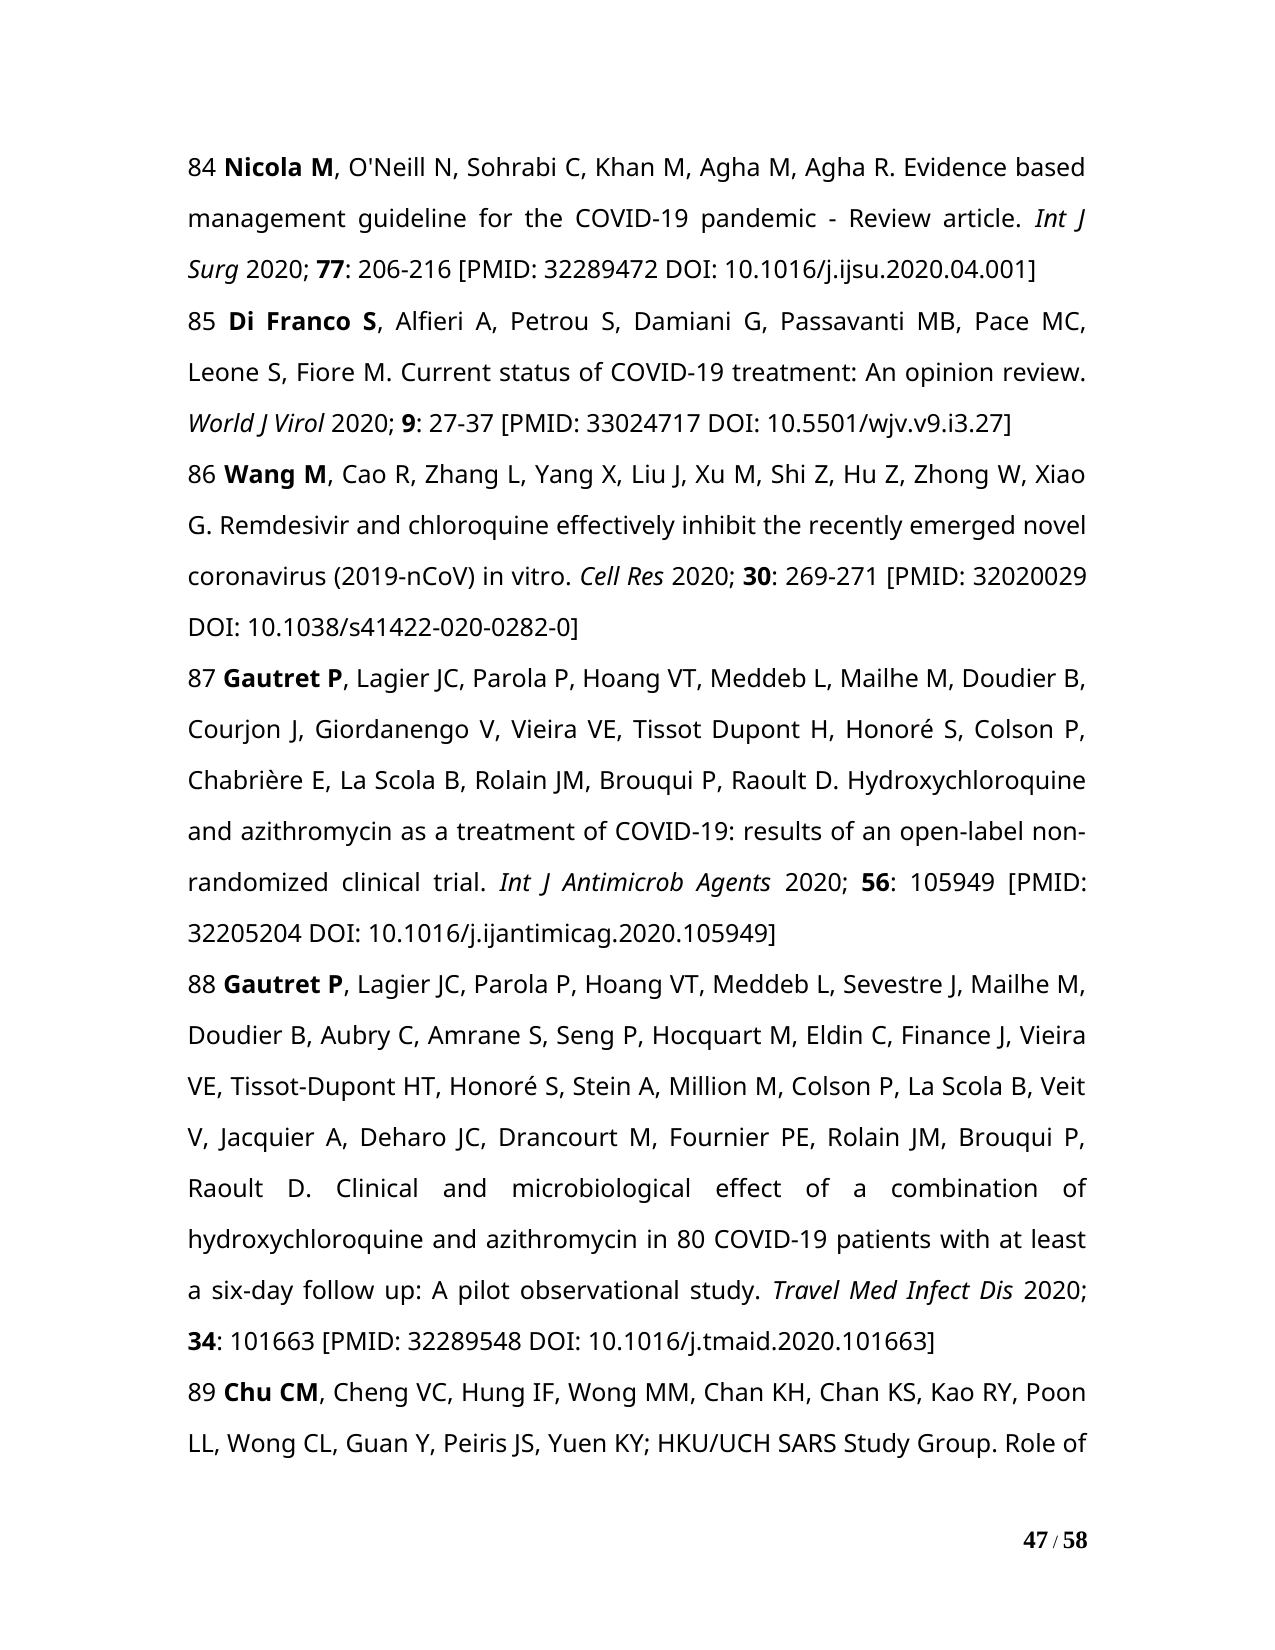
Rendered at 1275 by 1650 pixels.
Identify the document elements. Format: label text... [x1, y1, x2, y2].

text 84 Nicola M, O'Neill N, Sohrabi C, Khan M, Agha M, Agha R. Evidence based management guideline for the COVID-19 pandemic - Review article. Int J Surg 2020; 77: 206-216 [PMID: 32289472 DOI: 10.1016/j.ijsu.2020.04.001] [187, 150, 1087, 286]
text 85 Di Franco S, Alfieri A, Petrou S, Damiani G, Passavanti MB, Pace MC, Leone S, Fiore M. Current status of COVID-19 treatment: An opinion review. World J Virol 2020; 9: 27-37 [PMID: 33024717 DOI: 10.5501/wjv.v9.i3.27] [187, 303, 1087, 439]
text 88 Gautret P, Lagier JC, Parola P, Hoang VT, Meddeb L, Sevestre J, Mailhe M, Doudier B, Aubry C, Amrane S, Seng P, Hocquart M, Eldin C, Finance J, Vieira VE, Tissot-Dupont HT, Honoré S, Stein A, Million M, Colson P, La Scola B, Veit V, Jacquier A, Deharo JC, Drancourt M, Fournier PE, Rolain JM, Brouqui P, Raoult D. Clinical and microbiological effect of a combination of hydroxychloroquine and azithromycin in 80 COVID-19 patients with at least a six-day follow up: A pilot observational study. Travel Med Infect Dis 2020; 34: 101663 [PMID: 32289548 DOI: 10.1016/j.tmaid.2020.101663] [187, 967, 1087, 1358]
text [187, 1375, 1087, 1460]
text 87 Gautret P, Lagier JC, Parola P, Hoang VT, Meddeb L, Mailhe M, Doudier B, Courjon J, Giordanengo V, Vieira VE, Tissot Dupont H, Honoré S, Colson P, Chabrière E, La Scola B, Rolain JM, Brouqui P, Raoult D. Hydroxychloroquine and azithromycin as a treatment of COVID-19: results of an open-label non-randomized clinical trial. Int J Antimicrob Agents 2020; 56: 105949 [PMID: 32205204 DOI: 10.1016/j.ijantimicag.2020.105949] [187, 660, 1087, 950]
text 86 Wang M, Cao R, Zhang L, Yang X, Liu J, Xu M, Shi Z, Hu Z, Zhong W, Xiao G. Remdesivir and chloroquine effectively inhibit the recently emerged novel coronavirus (2019-nCoV) in vitro. Cell Res 2020; 30: 269-271 [PMID: 32020029 DOI: 10.1038/s41422-020-0282-0] [187, 456, 1087, 643]
